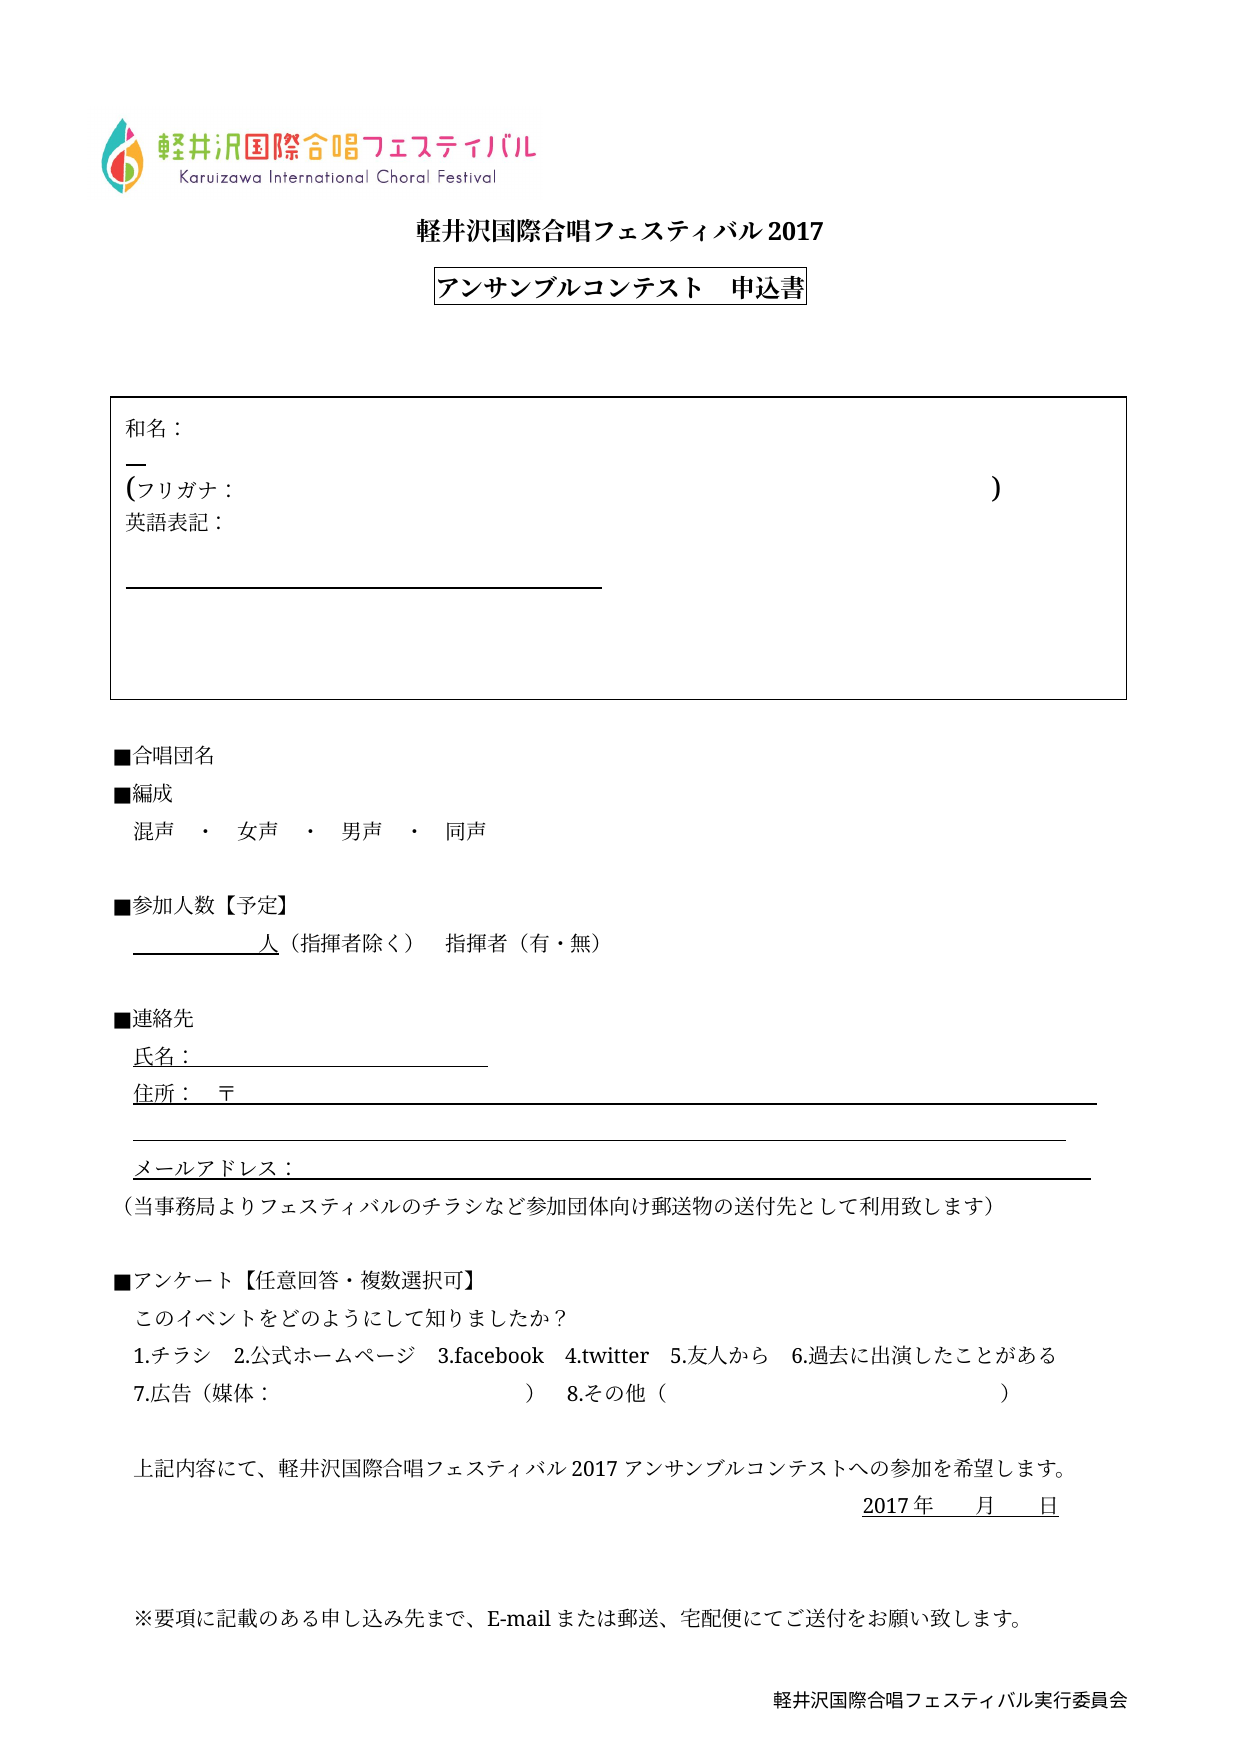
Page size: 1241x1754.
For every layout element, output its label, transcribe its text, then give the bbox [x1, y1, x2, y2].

text 氏名： [112, 1036, 1128, 1074]
text 上記内容にて、軽井沢国際合唱フェスティバル2017 アンサンブルコンテストへの参加を希望します。 [112, 1449, 1128, 1486]
text メールアドレス： [112, 1149, 1128, 1186]
text ■編成 [112, 774, 1128, 811]
text ■合唱団名 [112, 361, 1128, 774]
text 1.チラシ 2.公式ホームページ 3.facebook 4.twitter 5.友人から 6.過去に出演したことがある [112, 1336, 1128, 1374]
text ■アンケート【任意回答・複数選択可】 [112, 1261, 1128, 1299]
text ■連絡先 [112, 999, 1128, 1036]
text このイベントをどのようにして知りましたか？ [112, 1299, 1128, 1336]
text 軽井沢国際合唱フェスティバル2017 [112, 211, 1128, 249]
text ※要項に記載のある申し込み先まで、E-mailまたは郵送、宅配便にてご送付をお願い致します。 [112, 1599, 1128, 1636]
text 2017年 月 日 [112, 1486, 1128, 1524]
text 7.広告（媒体： ） 8.その他（ ） [133, 1374, 1128, 1411]
text 人（指揮者除く） 指揮者（有・無） [112, 924, 1128, 961]
text 住所： 〒 [112, 1074, 1128, 1111]
text アンサンブルコンテスト 申込書 [112, 249, 1128, 324]
text ■参加人数【予定】 [112, 886, 1128, 924]
text （当事務局よりフェスティバルのチラシなど参加団体向け郵送物の送付先として利用致します） [112, 1186, 1128, 1224]
picture [87, 106, 544, 200]
text 混声 ・ 女声 ・ 男声 ・ 同声 [112, 811, 1128, 849]
